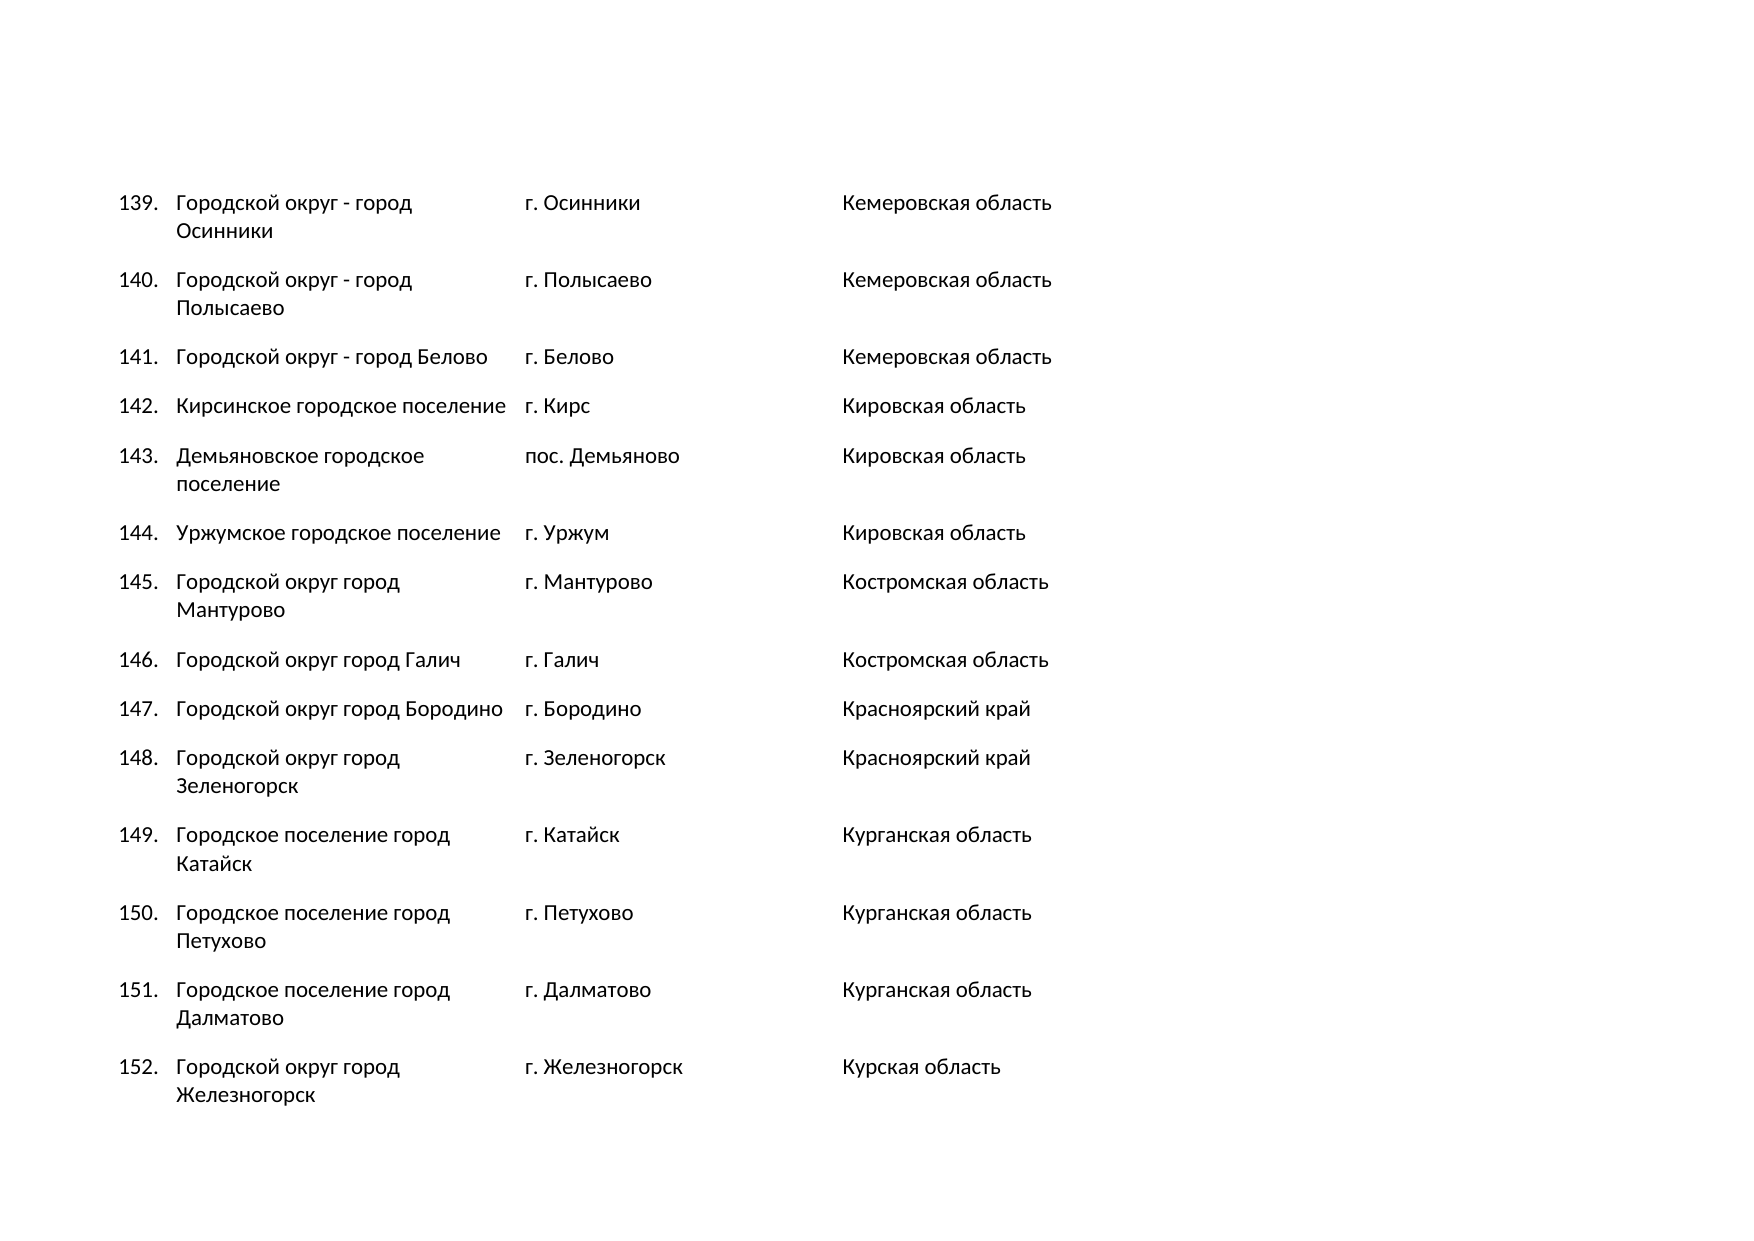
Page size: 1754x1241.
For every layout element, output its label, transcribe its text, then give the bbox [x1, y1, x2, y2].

table_cell Городской округ - город Полысаево [170, 255, 518, 332]
table_cell Городской округ - город Белово [170, 332, 518, 381]
table_cell г. Бородино [518, 684, 836, 733]
table_cell 152. [112, 1042, 170, 1119]
table_cell г. Мантурово [518, 557, 836, 634]
table_cell Городское поселение город Далматово [170, 965, 518, 1042]
table_cell Городской округ город Мантурово [170, 557, 518, 634]
table_cell 142. [112, 381, 170, 430]
table_cell Костромская область [836, 634, 1114, 683]
table_cell Городское поселение город Петухово [170, 887, 518, 964]
table_cell Городской округ - город Осинники [170, 177, 518, 254]
table_cell г. Железногорск [518, 1042, 836, 1119]
table_cell Кирсинское городское поселение [170, 381, 518, 430]
table_cell Костромская область [836, 557, 1114, 634]
table_cell Городской округ город Железногорск [170, 1042, 518, 1119]
table_cell г. Осинники [518, 177, 836, 254]
table_cell Курганская область [836, 810, 1114, 887]
table_cell 143. [112, 430, 170, 508]
table_cell Красноярский край [836, 684, 1114, 733]
table_cell Курская область [836, 1042, 1114, 1119]
table_cell г. Петухово [518, 887, 836, 964]
table_cell 148. [112, 733, 170, 810]
table_cell 150. [112, 887, 170, 964]
table_cell г. Далматово [518, 965, 836, 1042]
table_cell Кемеровская область [836, 332, 1114, 381]
table_cell 139. [112, 177, 170, 254]
table_cell 146. [112, 634, 170, 683]
table_cell 140. [112, 255, 170, 332]
table_cell Курганская область [836, 965, 1114, 1042]
table_cell 149. [112, 810, 170, 887]
table_cell Городской округ город Бородино [170, 684, 518, 733]
table_cell 151. [112, 965, 170, 1042]
table_cell 144. [112, 508, 170, 557]
table_cell г. Катайск [518, 810, 836, 887]
table_cell г. Полысаево [518, 255, 836, 332]
table_cell Уржумское городское поселение [170, 508, 518, 557]
table_cell 141. [112, 332, 170, 381]
table_cell г. Уржум [518, 508, 836, 557]
table_cell Курганская область [836, 887, 1114, 964]
table_cell пос. Демьяново [518, 430, 836, 508]
table_cell Городское поселение город Катайск [170, 810, 518, 887]
table_cell Городской округ город Зеленогорск [170, 733, 518, 810]
table_cell 147. [112, 684, 170, 733]
table_cell Демьяновское городское поселение [170, 430, 518, 508]
table_cell Красноярский край [836, 733, 1114, 810]
table_cell г. Галич [518, 634, 836, 683]
table_cell Кемеровская область [836, 255, 1114, 332]
table_cell г. Зеленогорск [518, 733, 836, 810]
table_cell Кировская область [836, 508, 1114, 557]
table_cell Кировская область [836, 381, 1114, 430]
table_cell г. Кирс [518, 381, 836, 430]
table_cell 145. [112, 557, 170, 634]
table_cell г. Белово [518, 332, 836, 381]
table_cell Кировская область [836, 430, 1114, 508]
table_cell Кемеровская область [836, 177, 1114, 254]
table_cell Городской округ город Галич [170, 634, 518, 683]
